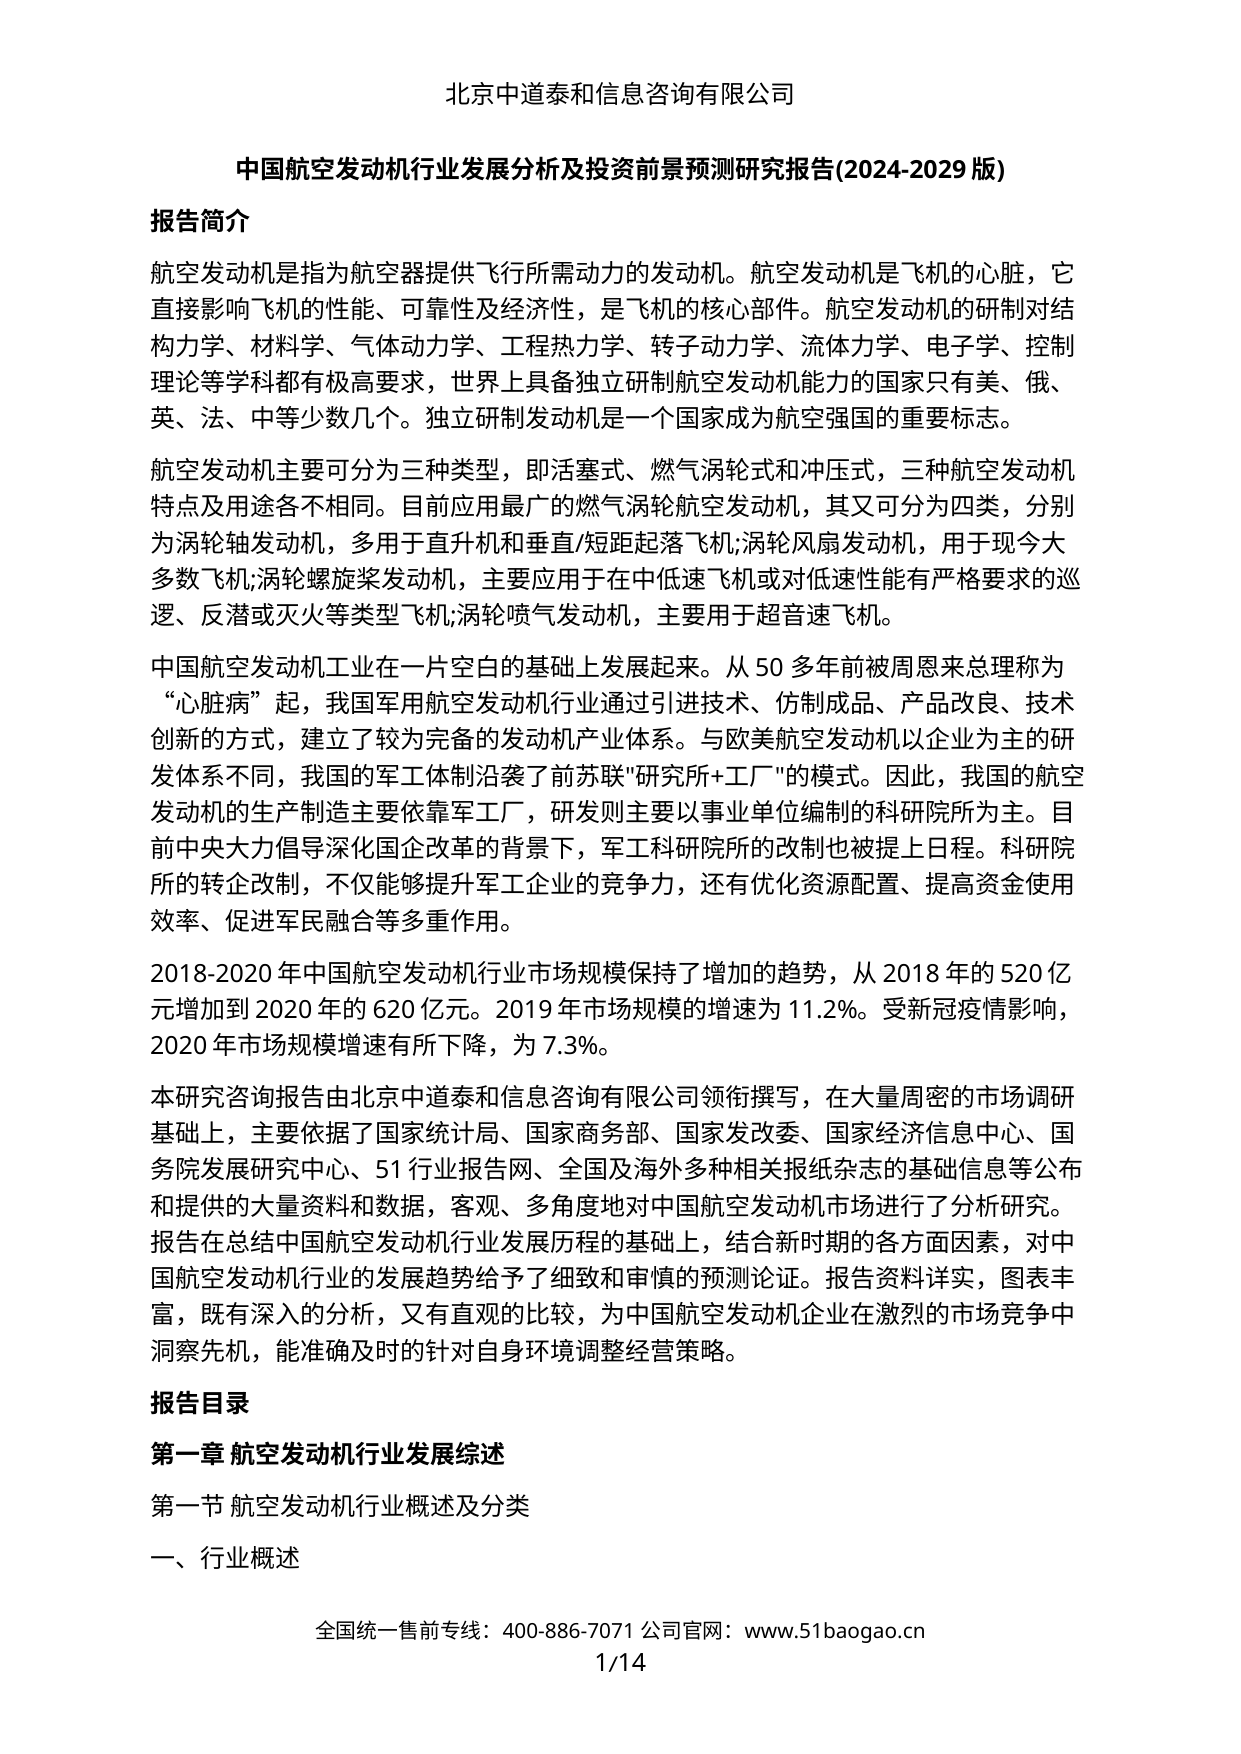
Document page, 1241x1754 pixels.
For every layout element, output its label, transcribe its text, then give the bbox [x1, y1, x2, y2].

text 本研究咨询报告由北京中道泰和信息咨询有限公司领衔撰写，在大量周密的市场调研基础上，主要依据了国家统计局、国家商务部、国家发改委、国家经济信息中心、国务院发展研究中心、51行业报告网、全国及海外多种相关报纸杂志的基础信息等公布和提供的大量资料和数据，客观、多角度地对中国航空发动机市场进行了分析研究。报告在总结中国航空发动机行业发展历程的基础上，结合新时期的各方面因素，对中国航空发动机行业的发展趋势给予了细致和审慎的预测论证。报告资料详实，图表丰富，既有深入的分析，又有直观的比较，为中国航空发动机企业在激烈的市场竞争中洞察先机，能准确及时的针对自身环境调整经营策略。 [150, 1077, 1090, 1367]
text 第一节 航空发动机行业概述及分类 [150, 1487, 1090, 1523]
text 第一章 航空发动机行业发展综述 [150, 1435, 1090, 1471]
text 2018-2020年中国航空发动机行业市场规模保持了增加的趋势，从2018年的520亿元增加到2020年的620亿元。2019年市场规模的增速为11.2%。受新冠疫情影响，2020年市场规模增速有所下降，为7.3%。 [150, 953, 1090, 1062]
text 一、行业概述 [150, 1539, 1090, 1575]
text 中国航空发动机行业发展分析及投资前景预测研究报告(2024-2029版) [150, 150, 1090, 186]
text 航空发动机主要可分为三种类型，即活塞式、燃气涡轮式和冲压式，三种航空发动机特点及用途各不相同。目前应用最广的燃气涡轮航空发动机，其又可分为四类，分别为涡轮轴发动机，多用于直升机和垂直/短距起落飞机;涡轮风扇发动机，用于现今大多数飞机;涡轮螺旋桨发动机，主要应用于在中低速飞机或对低速性能有严格要求的巡逻、反潜或灭火等类型飞机;涡轮喷气发动机，主要用于超音速飞机。 [150, 451, 1090, 632]
text 报告简介 [150, 202, 1090, 238]
text 中国航空发动机工业在一片空白的基础上发展起来。从50 多年前被周恩来总理称为“心脏病”起，我国军用航空发动机行业通过引进技术、仿制成品、产品改良、技术创新的方式，建立了较为完备的发动机产业体系。与欧美航空发动机以企业为主的研发体系不同，我国的军工体制沿袭了前苏联"研究所+工厂"的模式。因此，我国的航空发动机的生产制造主要依靠军工厂，研发则主要以事业单位编制的科研院所为主。目前中央大力倡导深化国企改革的背景下，军工科研院所的改制也被提上日程。科研院所的转企改制，不仅能够提升军工企业的竞争力，还有优化资源配置、提高资金使用效率、促进军民融合等多重作用。 [150, 647, 1090, 937]
text 报告目录 [150, 1383, 1090, 1419]
text 航空发动机是指为航空器提供飞行所需动力的发动机。航空发动机是飞机的心脏，它直接影响飞机的性能、可靠性及经济性，是飞机的核心部件。航空发动机的研制对结构力学、材料学、气体动力学、工程热力学、转子动力学、流体力学、电子学、控制理论等学科都有极高要求，世界上具备独立研制航空发动机能力的国家只有美、俄、英、法、中等少数几个。独立研制发动机是一个国家成为航空强国的重要标志。 [150, 254, 1090, 435]
